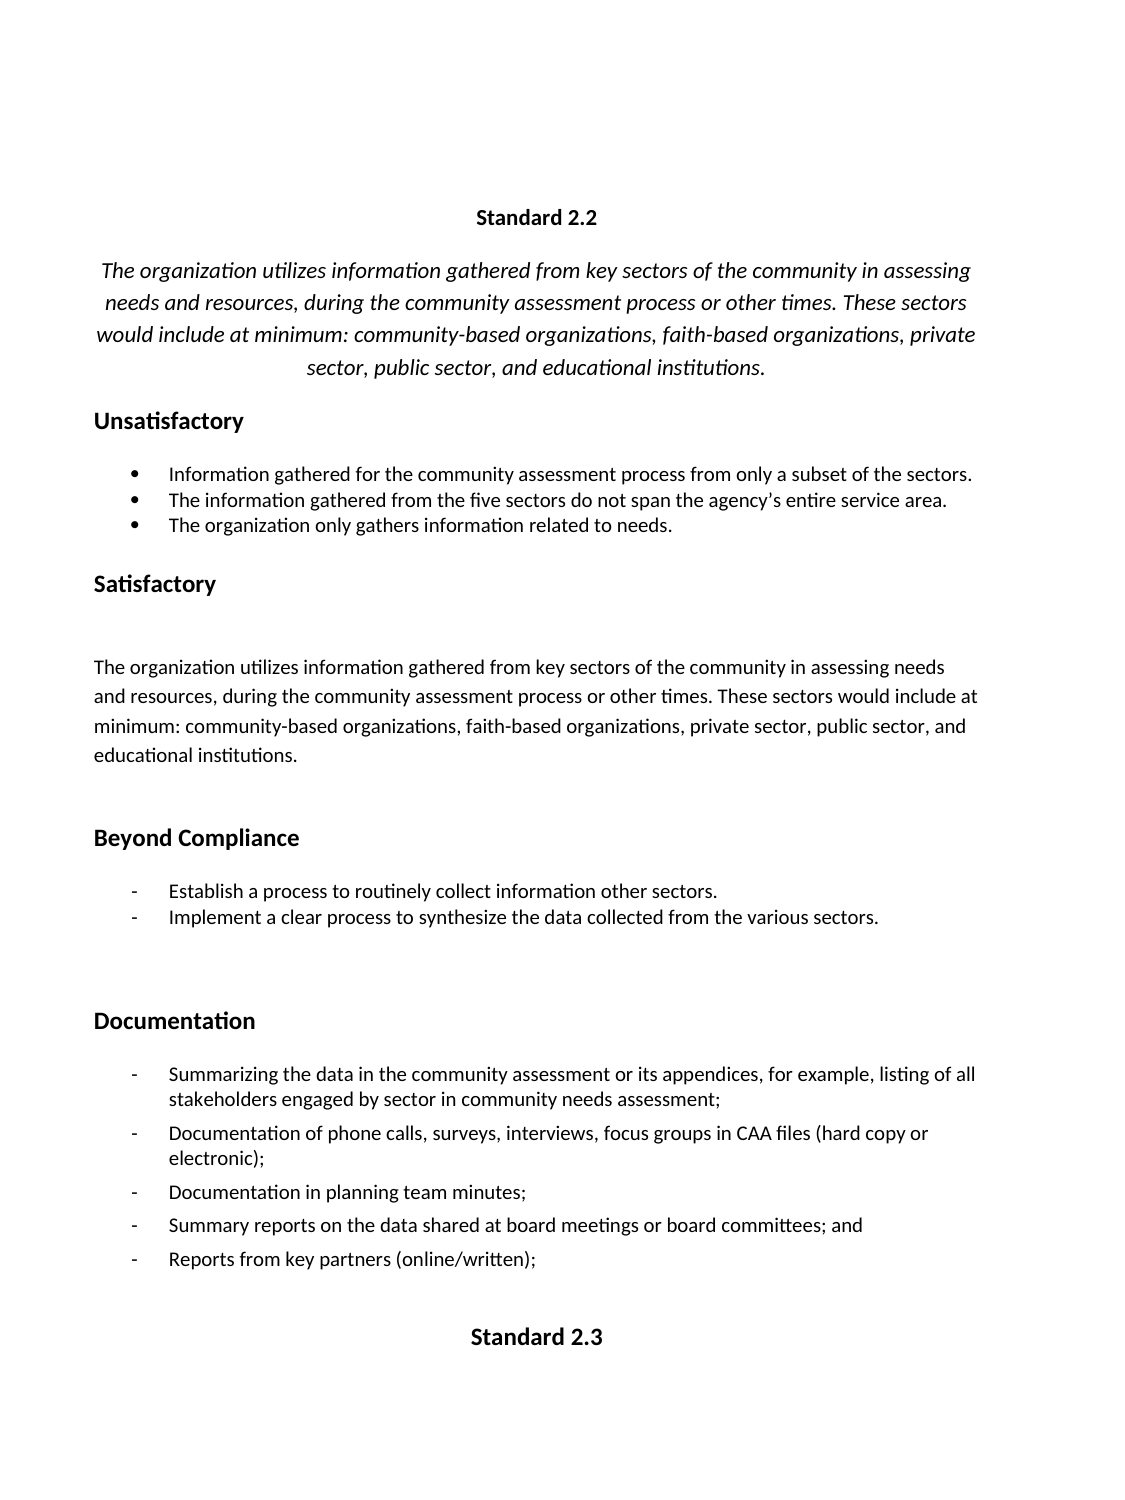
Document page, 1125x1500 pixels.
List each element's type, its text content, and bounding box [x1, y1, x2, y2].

list The information gathered from the five sectors do not span the agency’s entire service area. [131, 487, 979, 512]
list Information gathered for the community assessment process from only a subset of the sectors. [131, 461, 979, 487]
text Beyond Compliance [94, 823, 979, 853]
list The organization only gathers information related to needs. [131, 512, 979, 538]
text Documentation [94, 1005, 979, 1036]
list Documentation of phone calls, surveys, interviews, focus groups in CAA files (hard copy or electronic); [131, 1120, 979, 1171]
text Unsatisfactory [94, 406, 979, 436]
list Reports from key partners (online/written); [131, 1246, 979, 1271]
text Standard 2.3 [94, 1321, 979, 1352]
list Summary reports on the data shared at board meetings or board committees; and [131, 1212, 979, 1238]
text The organization utilizes information gathered from key sectors of the community in assessing needs and resources, during the community assessment process or other times. These sectors would include at minimum: community-based organizations, faith-based organizations, private sector, public sector, and educational institutions. [94, 654, 979, 767]
list Summarizing the data in the community assessment or its appendices, for example, listing of all stakeholders engaged by sector in community needs assessment; [131, 1061, 979, 1112]
text Satisfactory [94, 568, 979, 599]
list Implement a clear process to synthesize the data collected from the various sectors. [131, 904, 979, 929]
text Standard 2.2 [94, 203, 979, 231]
list Documentation in planning team minutes; [131, 1179, 979, 1204]
text The organization utilizes information gathered from key sectors of the community in assessing needs and resources, during the community assessment process or other times. These sectors would include at minimum: community-based organizations, faith-based organizations, private sector, public sector, and educational institutions. [94, 256, 979, 381]
list Establish a process to routinely collect information other sectors. [131, 878, 979, 904]
